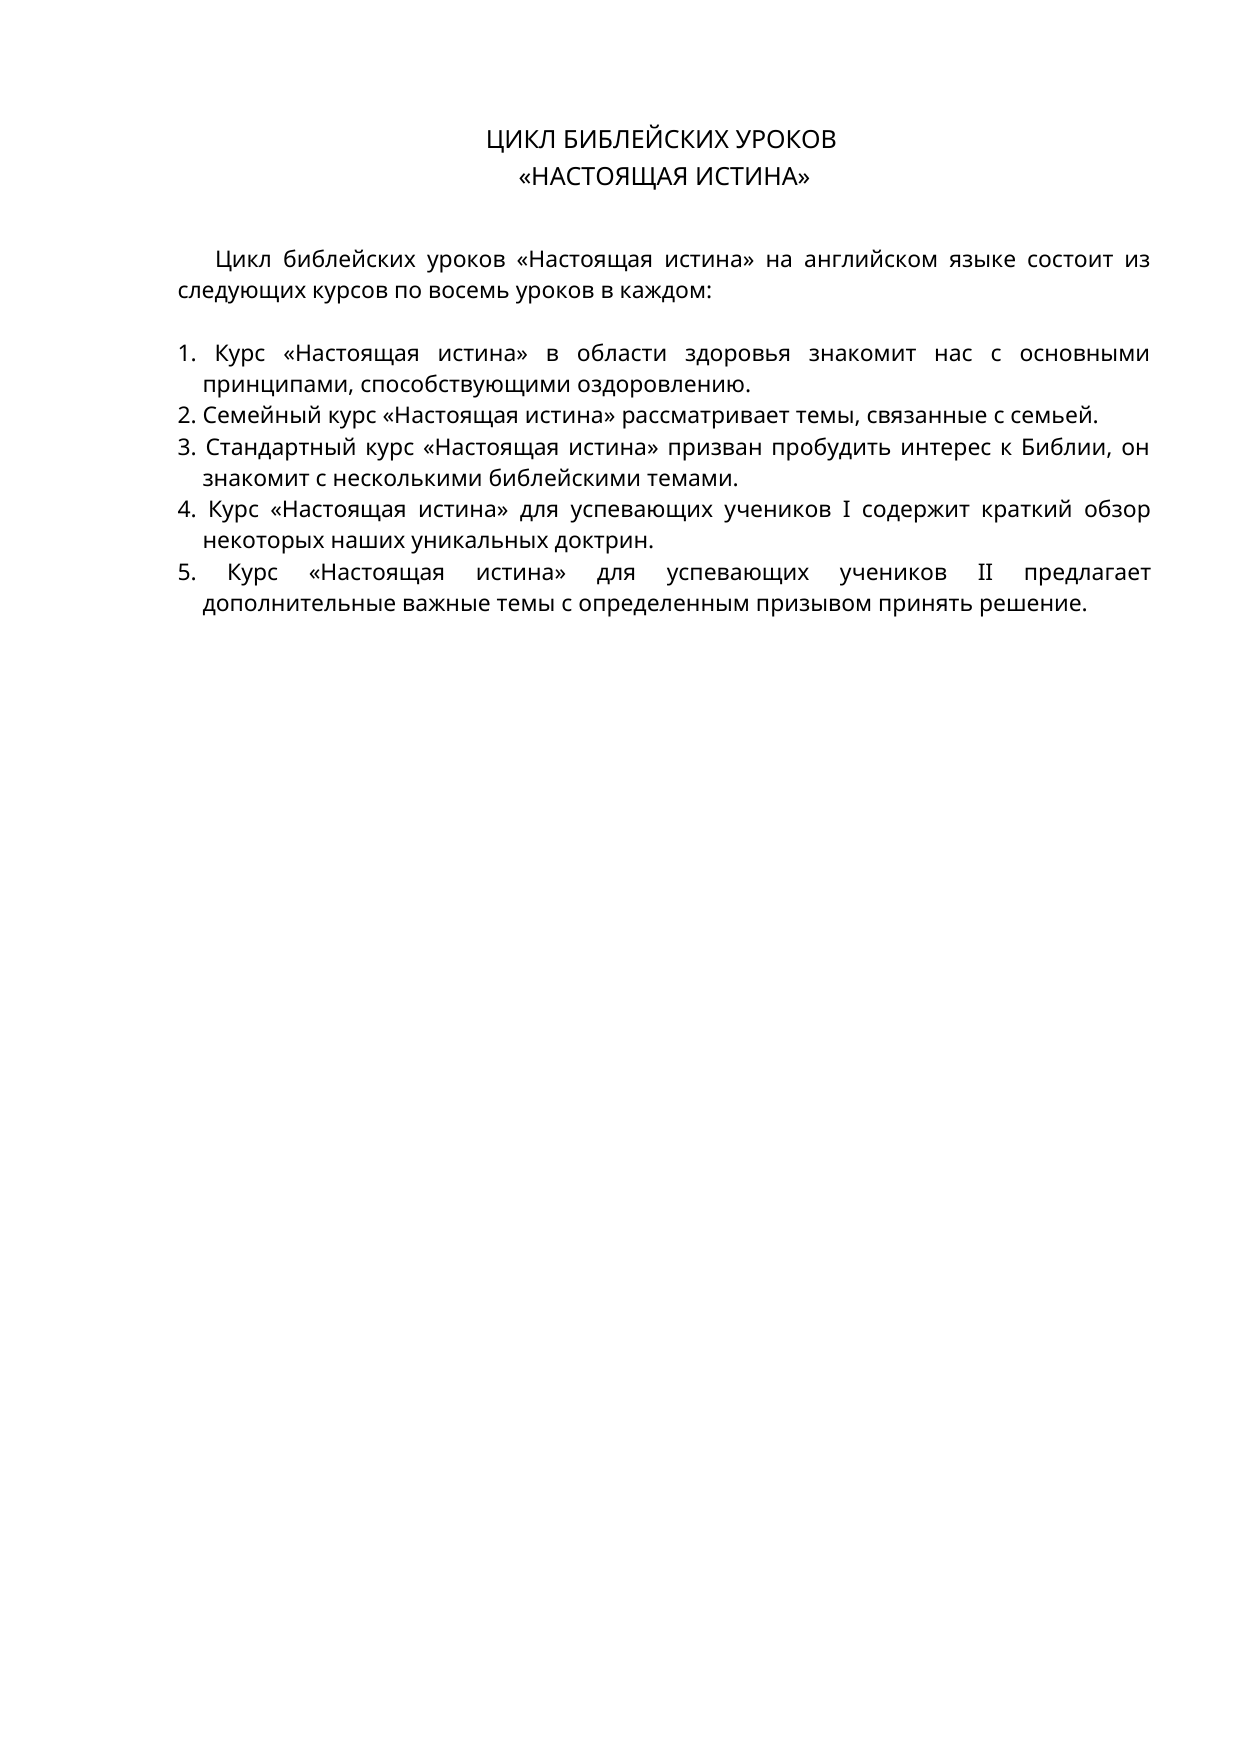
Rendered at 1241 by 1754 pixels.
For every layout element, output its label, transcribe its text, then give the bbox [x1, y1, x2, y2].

text 2. Семейный курс «Настоящая истина» рассматривает темы, связанные с семьей. [177, 399, 1152, 431]
text Цикл библейских уроков «Настоящая истина» на английском языке состоит из следующих курсов по восемь уроков в каждом: [177, 243, 1152, 306]
text Цикл библейских уроков «Настоящая истина» [177, 118, 1152, 193]
text 3. Стандартный курс «Настоящая истина» призван пробудить интерес к Библии, он знакомит с несколькими библейскими темами. [177, 431, 1152, 493]
text 1. Курс «Настоящая истина» в области здоровья знакомит нас с основными принципами, способствующими оздоровлению. [177, 337, 1152, 399]
text 5. Курс «Настоящая истина» для успевающих учеников II предлагает дополнительные важные темы с определенным призывом принять решение. [177, 556, 1152, 618]
text 4. Курс «Настоящая истина» для успевающих учеников I содержит краткий обзор некоторых наших уникальных доктрин. [177, 493, 1152, 556]
